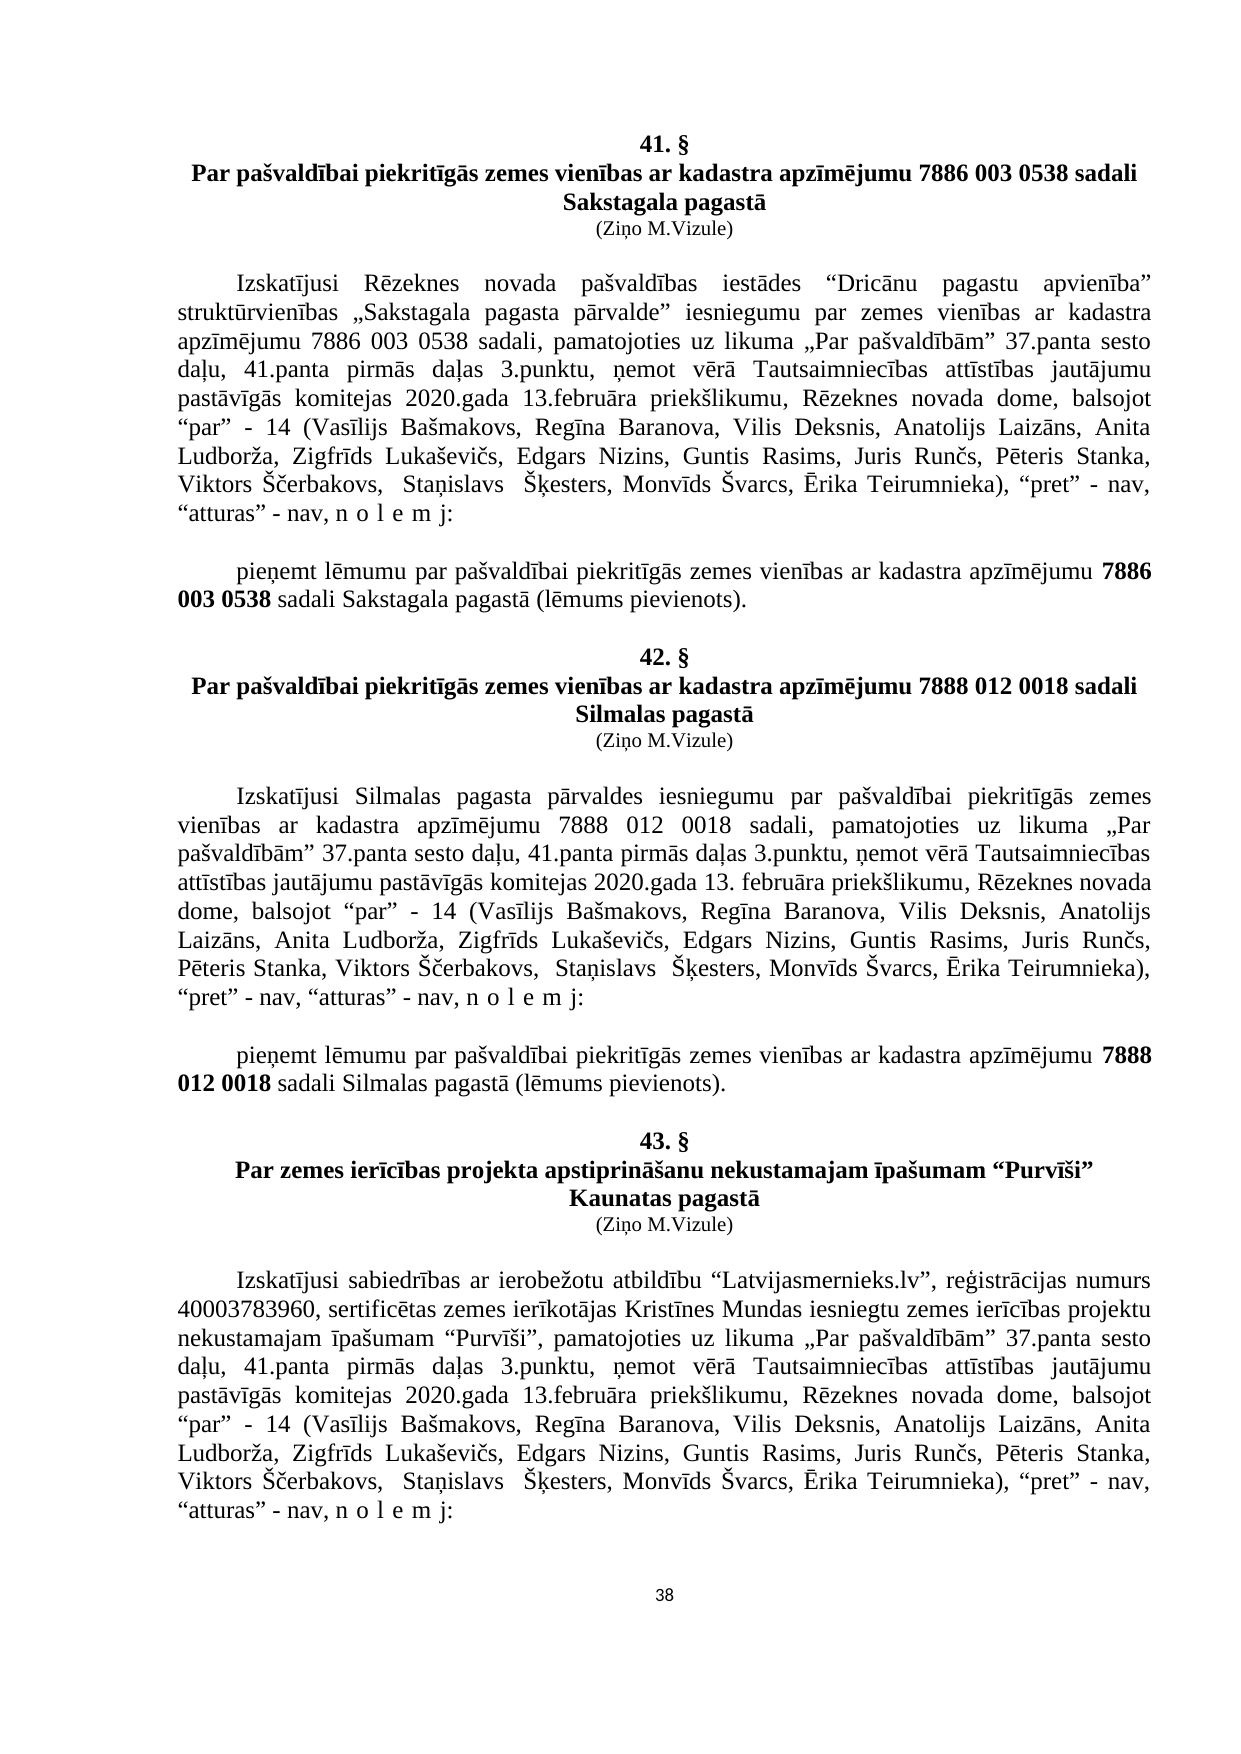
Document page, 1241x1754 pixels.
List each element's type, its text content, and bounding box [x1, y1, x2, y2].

text Par pašvaldībai piekritīgās zemes vienības ar kadastra apzīmējumu 7888 012 0018 sadali Silmalas pagastā [177, 671, 1152, 728]
text Par pašvaldībai piekritīgās zemes vienības ar kadastra apzīmējumu 7886 003 0538 sadali Sakstagala pagastā [177, 158, 1152, 215]
text (Ziņo M.Vizule) [177, 215, 1152, 239]
text Izskatījusi sabiedrības ar ierobežotu atbildību “Latvijasmernieks.lv”, reģistrācijas numurs 40003783960, sertificētas zemes ierīkotājas Kristīnes Mundas iesniegtu zemes ierīcības projektu nekustamajam īpašumam “Purvīši”, pamatojoties uz likuma „Par pašvaldībām” 37.panta sesto daļu, 41.panta pirmās daļas 3.punktu, ņemot vērā Tautsaimniecības attīstības jautājumu pastāvīgās komitejas 2020.gada 13.februāra priekšlikumu, Rēzeknes novada dome, balsojot “par” - 14 (Vasīlijs Bašmakovs, Regīna Baranova, Vilis Deksnis, Anatolijs Laizāns, Anita Ludborža, Zigfrīds Lukaševičs, Edgars Nizins, Guntis Rasims, Juris Runčs, Pēteris Stanka, Viktors Ščerbakovs, Staņislavs Šķesters, Monvīds Švarcs, Ērika Teirumnieka), “pret” - nav, “atturas” - nav, nolemj: [177, 1265, 1152, 1524]
text Par zemes ierīcības projekta apstiprināšanu nekustamajam īpašumam “Purvīši” [177, 1155, 1152, 1183]
text Izskatījusi Rēzeknes novada pašvaldības iestādes “Dricānu pagastu apvienība” struktūrvienības „Sakstagala pagasta pārvalde” iesniegumu par zemes vienības ar kadastra apzīmējumu 7886 003 0538 sadali, pamatojoties uz likuma „Par pašvaldībām” 37.panta sesto daļu, 41.panta pirmās daļas 3.punktu, ņemot vērā Tautsaimniecības attīstības jautājumu pastāvīgās komitejas 2020.gada 13.februāra priekšlikumu, Rēzeknes novada dome, balsojot “par” - 14 (Vasīlijs Bašmakovs, Regīna Baranova, Vilis Deksnis, Anatolijs Laizāns, Anita Ludborža, Zigfrīds Lukaševičs, Edgars Nizins, Guntis Rasims, Juris Runčs, Pēteris Stanka, Viktors Ščerbakovs, Staņislavs Šķesters, Monvīds Švarcs, Ērika Teirumnieka), “pret” - nav, “atturas” - nav, nolemj: [177, 268, 1152, 527]
text pieņemt lēmumu par pašvaldībai piekritīgās zemes vienības ar kadastra apzīmējumu 7888 012 0018 sadali Silmalas pagastā (lēmums pievienots). [177, 1040, 1152, 1097]
list § [177, 1126, 1152, 1155]
text (Ziņo M.Vizule) [177, 728, 1152, 752]
text Izskatījusi Silmalas pagasta pārvaldes iesniegumu par pašvaldībai piekritīgās zemes vienības ar kadastra apzīmējumu 7888 012 0018 sadali, pamatojoties uz likuma „Par pašvaldībām” 37.panta sesto daļu, 41.panta pirmās daļas 3.punktu, ņemot vērā Tautsaimniecības attīstības jautājumu pastāvīgās komitejas 2020.gada 13. februāra priekšlikumu, Rēzeknes novada dome, balsojot “par” - 14 (Vasīlijs Bašmakovs, Regīna Baranova, Vilis Deksnis, Anatolijs Laizāns, Anita Ludborža, Zigfrīds Lukaševičs, Edgars Nizins, Guntis Rasims, Juris Runčs, Pēteris Stanka, Viktors Ščerbakovs, Staņislavs Šķesters, Monvīds Švarcs, Ērika Teirumnieka), “pret” - nav, “atturas” - nav, nolemj: [177, 781, 1152, 1011]
list § [177, 129, 1152, 158]
text Kaunatas pagastā [177, 1183, 1152, 1212]
list § [177, 642, 1152, 671]
text pieņemt lēmumu par pašvaldībai piekritīgās zemes vienības ar kadastra apzīmējumu 7886 003 0538 sadali Sakstagala pagastā (lēmums pievienots). [177, 556, 1152, 613]
text (Ziņo M.Vizule) [177, 1212, 1152, 1236]
